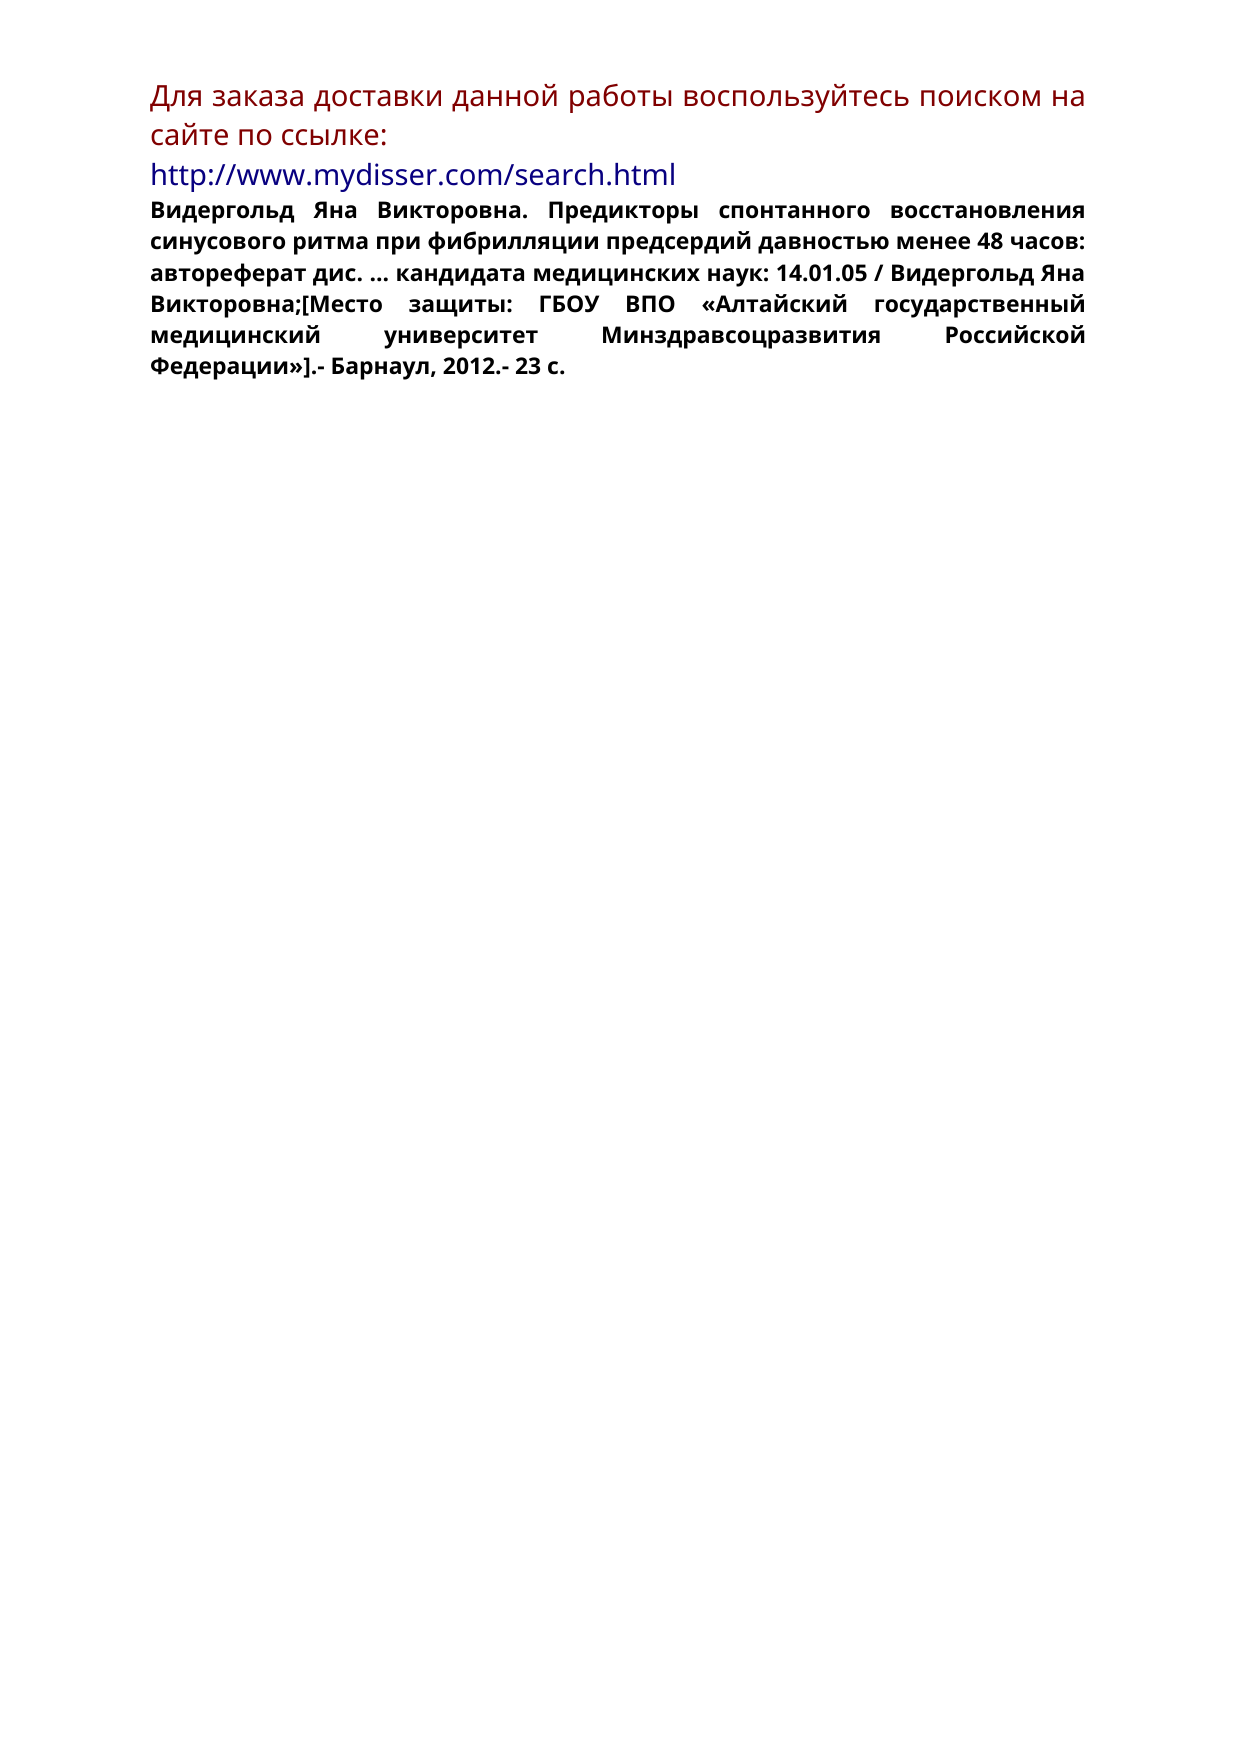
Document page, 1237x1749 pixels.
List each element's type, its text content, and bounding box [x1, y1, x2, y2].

text Видергольд Яна Викторовна. Предикторы спонтанного восстановления синусового ритма при фибрилляции предсердий давностью менее 48 часов: автореферат дис. ... кандидата медицинских наук: 14.01.05 / Видергольд Яна Викторовна;[Место защиты: ГБОУ ВПО «Алтайский государственный медицинский университет Минздравсоцразвития Российской Федерации»].- Барнаул, 2012.- 23 с. [150, 194, 1086, 382]
